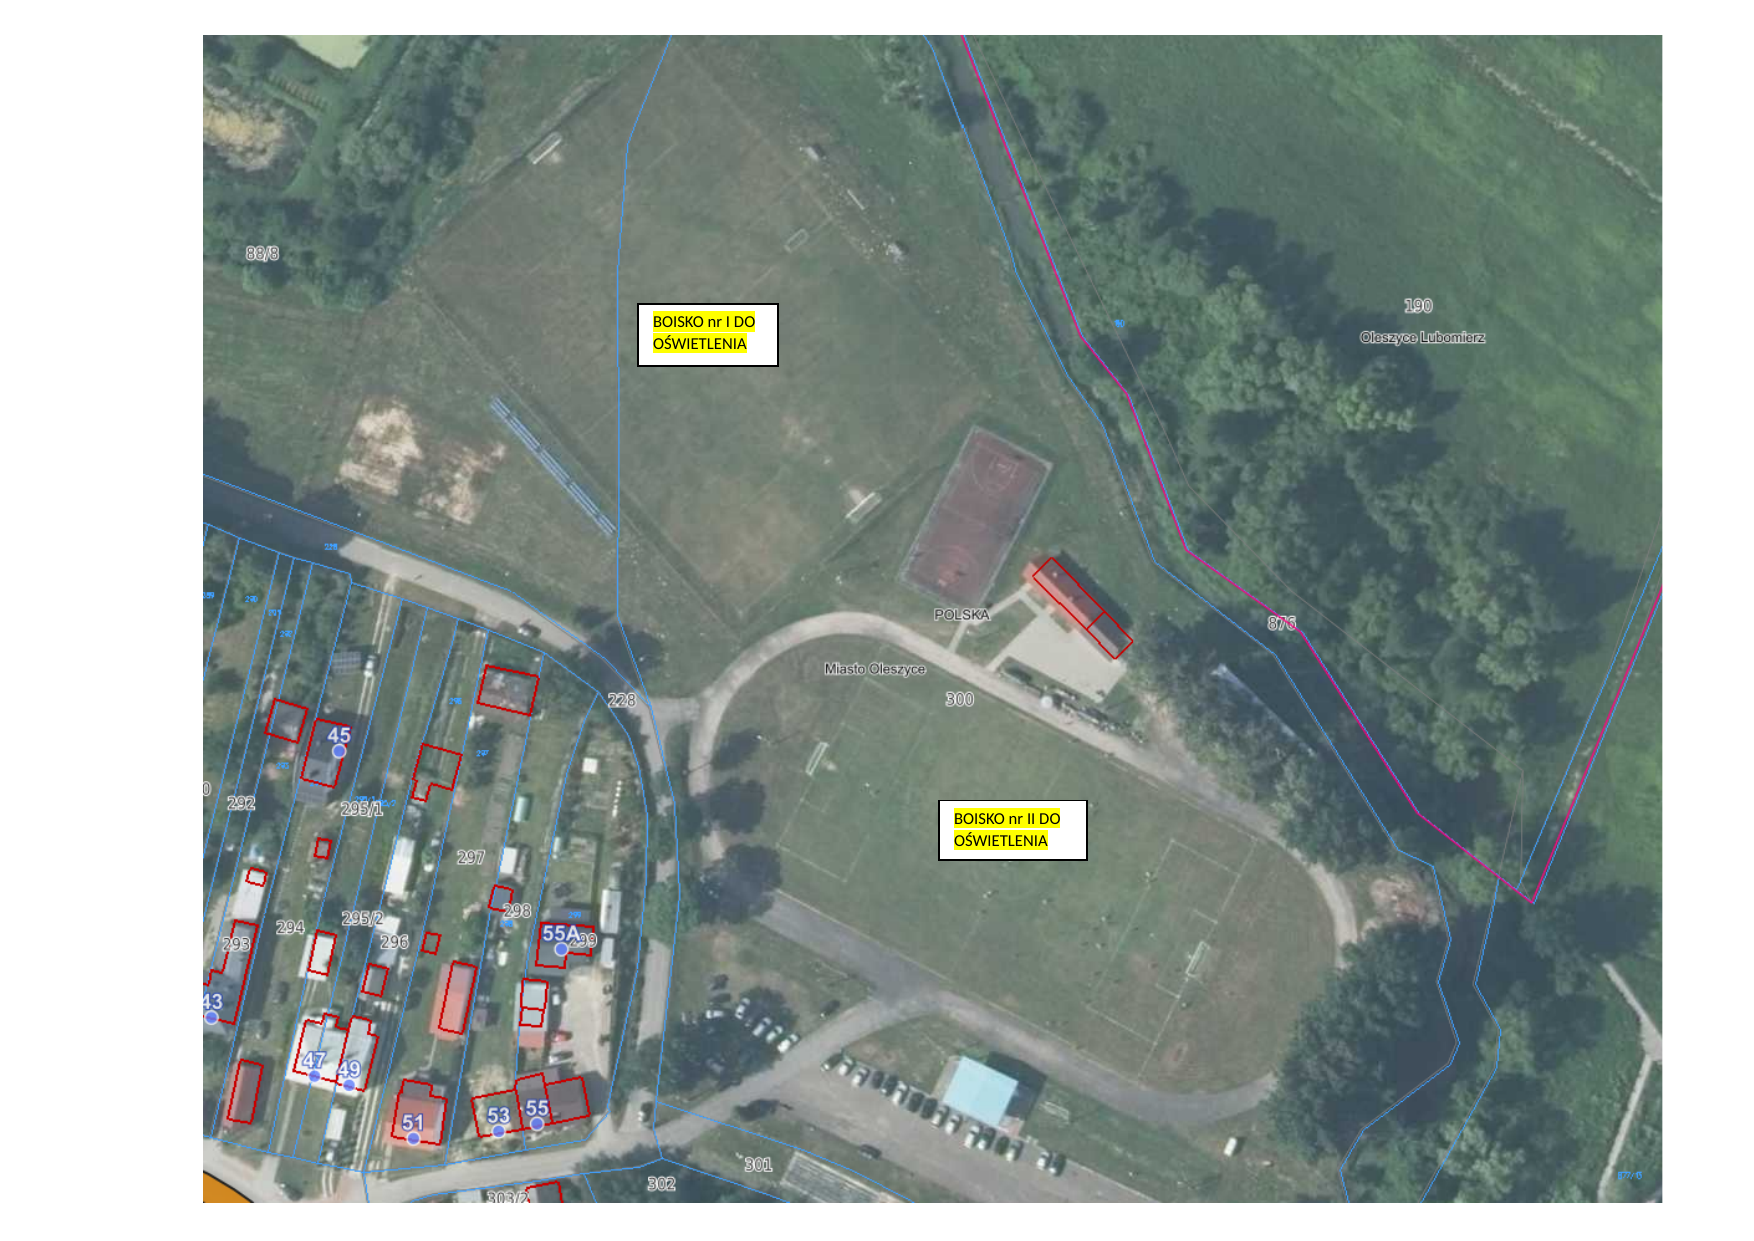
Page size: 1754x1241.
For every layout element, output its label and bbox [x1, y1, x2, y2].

picture [203, 35, 1663, 1203]
